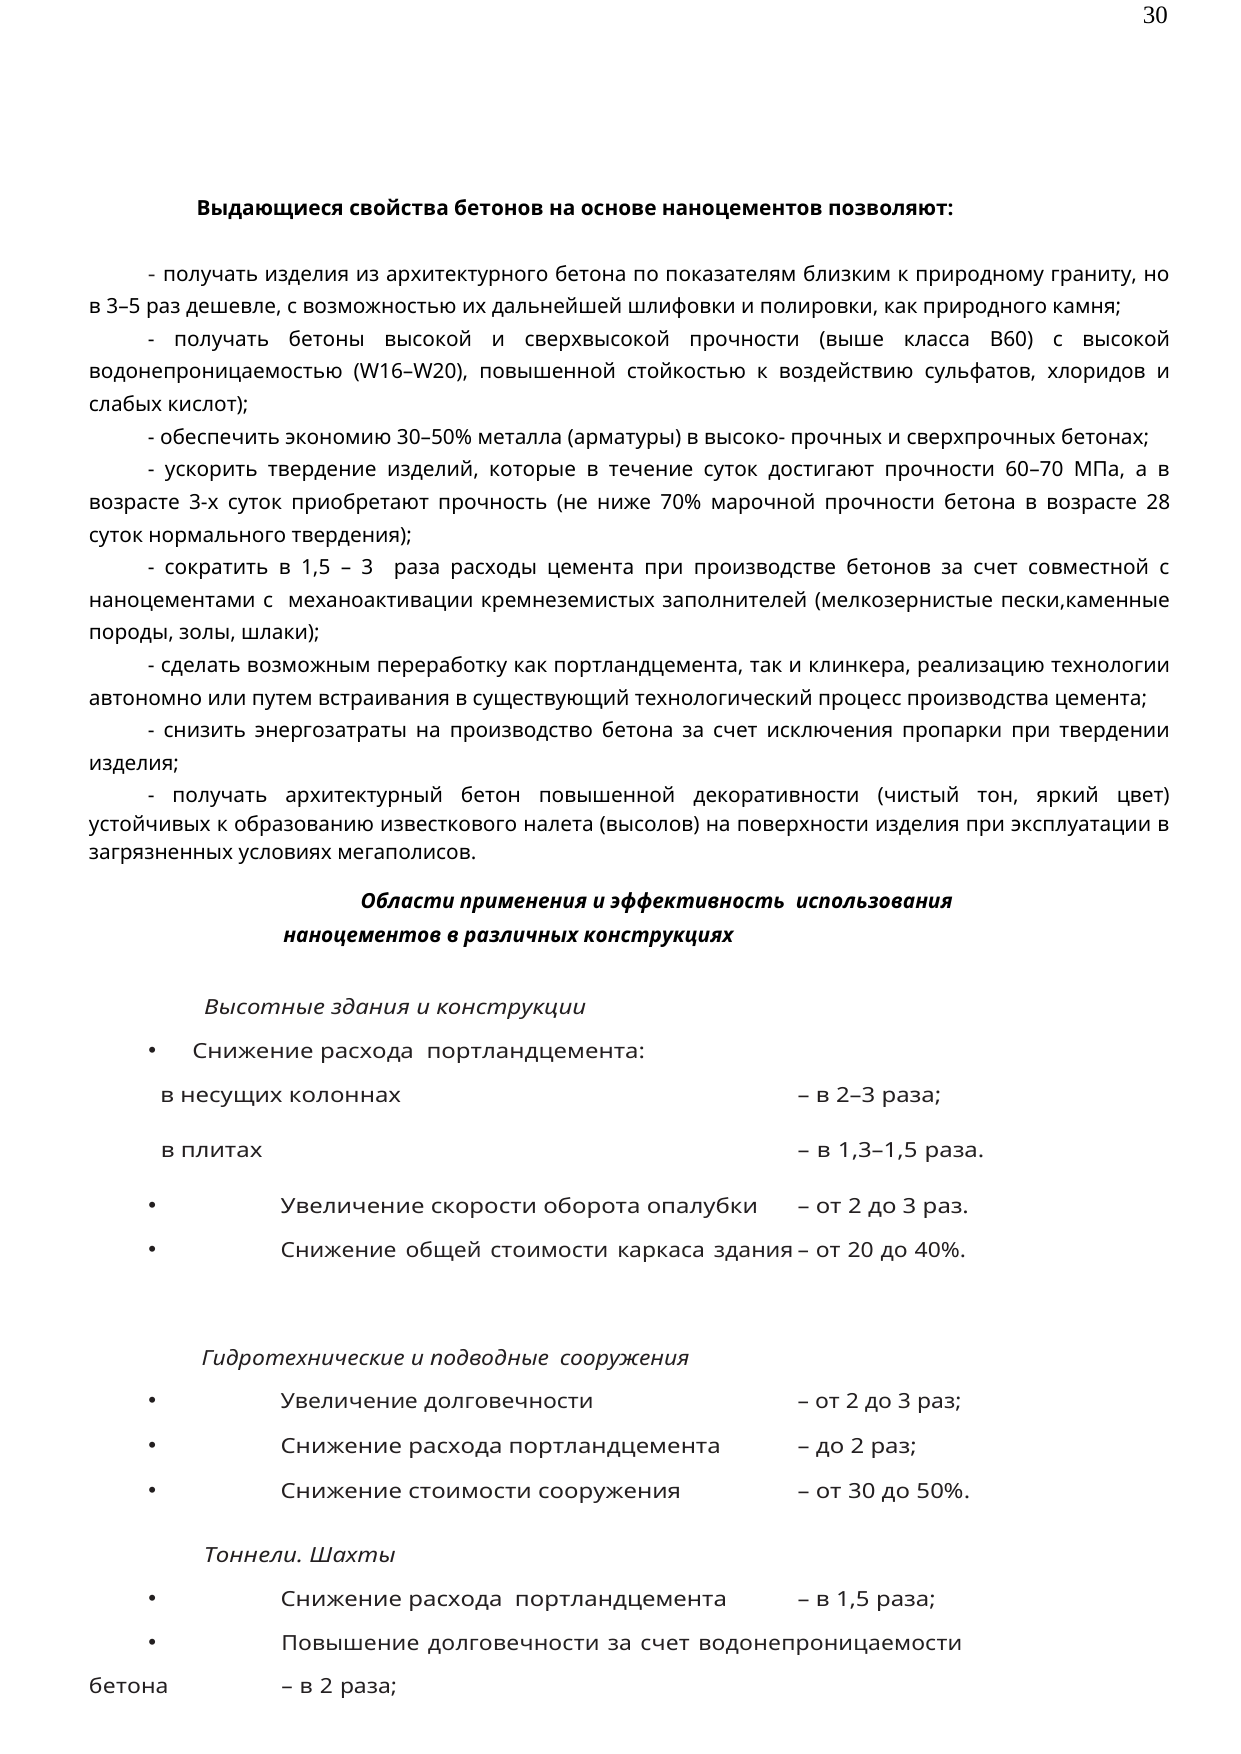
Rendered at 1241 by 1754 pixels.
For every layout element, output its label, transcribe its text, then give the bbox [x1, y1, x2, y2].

text - получать архитектурный бетон повышенной декоративности (чистый тон, яркий цвет) устойчивых к образованию известкового налета (высолов) на поверхности изделия при эксплуатации в загрязненных условиях мегаполисов. [89, 781, 1171, 866]
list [89, 1583, 1168, 1612]
list Снижение расхода портландцемента – до 2 раз; [89, 1430, 1168, 1460]
subtitle Гидротехнические и подводные сооружения [89, 1343, 1168, 1371]
text в плитах – в 1,3–1,5 раза. [89, 1135, 1110, 1163]
subtitle Высотные здания и конструкции [89, 992, 1168, 1021]
text - получать изделия из архитектурного бетона по показателям близким к природному граниту, но в 3–5 раз дешевле, с возможностью их дальнейшей шлифовки и полировки, как природного камня; [89, 259, 1171, 320]
list Увеличение долговечности – от 2 до 3 раз; [89, 1386, 1168, 1415]
text - сделать возможным переработку как портландцемента, так и клинкера, реализацию технологии автономно или путем встраивания в существующий технологический процесс производства цемента; [89, 650, 1171, 711]
text наноцементов в различных конструкциях [89, 926, 1168, 946]
text - получать бетоны высокой и сверхвысокой прочности (выше класса В60) с высокой водонепроницаемостью (W16–W20), повышенной стойкостью к воздействию сульфатов, хлоридов и слабых кислот); [89, 324, 1171, 418]
list Снижение общей стоимости каркаса здания – от 20 до 40%. [89, 1234, 1168, 1264]
text - сократить в 1,5 – 3 раза расходы цемента при производстве бетонов за счет совместной с наноцементами с механоактивации кремнеземистых заполнителей (мелкозернистые пески,каменные породы, золы, шлаки); [89, 552, 1171, 646]
text Выдающиеся свойства бетонов на основе наноцементов позволяют: [89, 193, 1171, 221]
text Области применения и эффективность использования [643, 892, 1168, 913]
subtitle Тоннели. Шахты [89, 1540, 1168, 1568]
list Увеличение скорости оборота опалубки – от 2 до 3 раз. [89, 1190, 1168, 1219]
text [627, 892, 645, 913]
list Повышение долговечности за счет водонепроницаемости бетона – в 2 раза; [89, 1627, 976, 1699]
text - обеспечить экономию 30–50% металла (арматуры) в высоко- прочных и сверхпрочных бетонах; [89, 422, 1171, 450]
list Снижение стоимости сооружения – от 30 до 50%. [89, 1475, 1168, 1504]
text - ускорить твердение изделий, которые в течение суток достигают прочности 60–70 МПа, а в возрасте 3-х суток приобретают прочность (не ниже 70% марочной прочности бетона в возрасте 28 суток нормального твердения); [89, 454, 1171, 548]
list Снижение расхода портландцемента: [89, 1035, 1168, 1065]
text - снизить энергозатраты на производство бетона за счет исключения пропарки при твердении изделия; [89, 715, 1171, 776]
text Области применения и эффективность использования [89, 892, 629, 913]
text в несущих колоннах – в 2–3 раза; [89, 1080, 1110, 1108]
